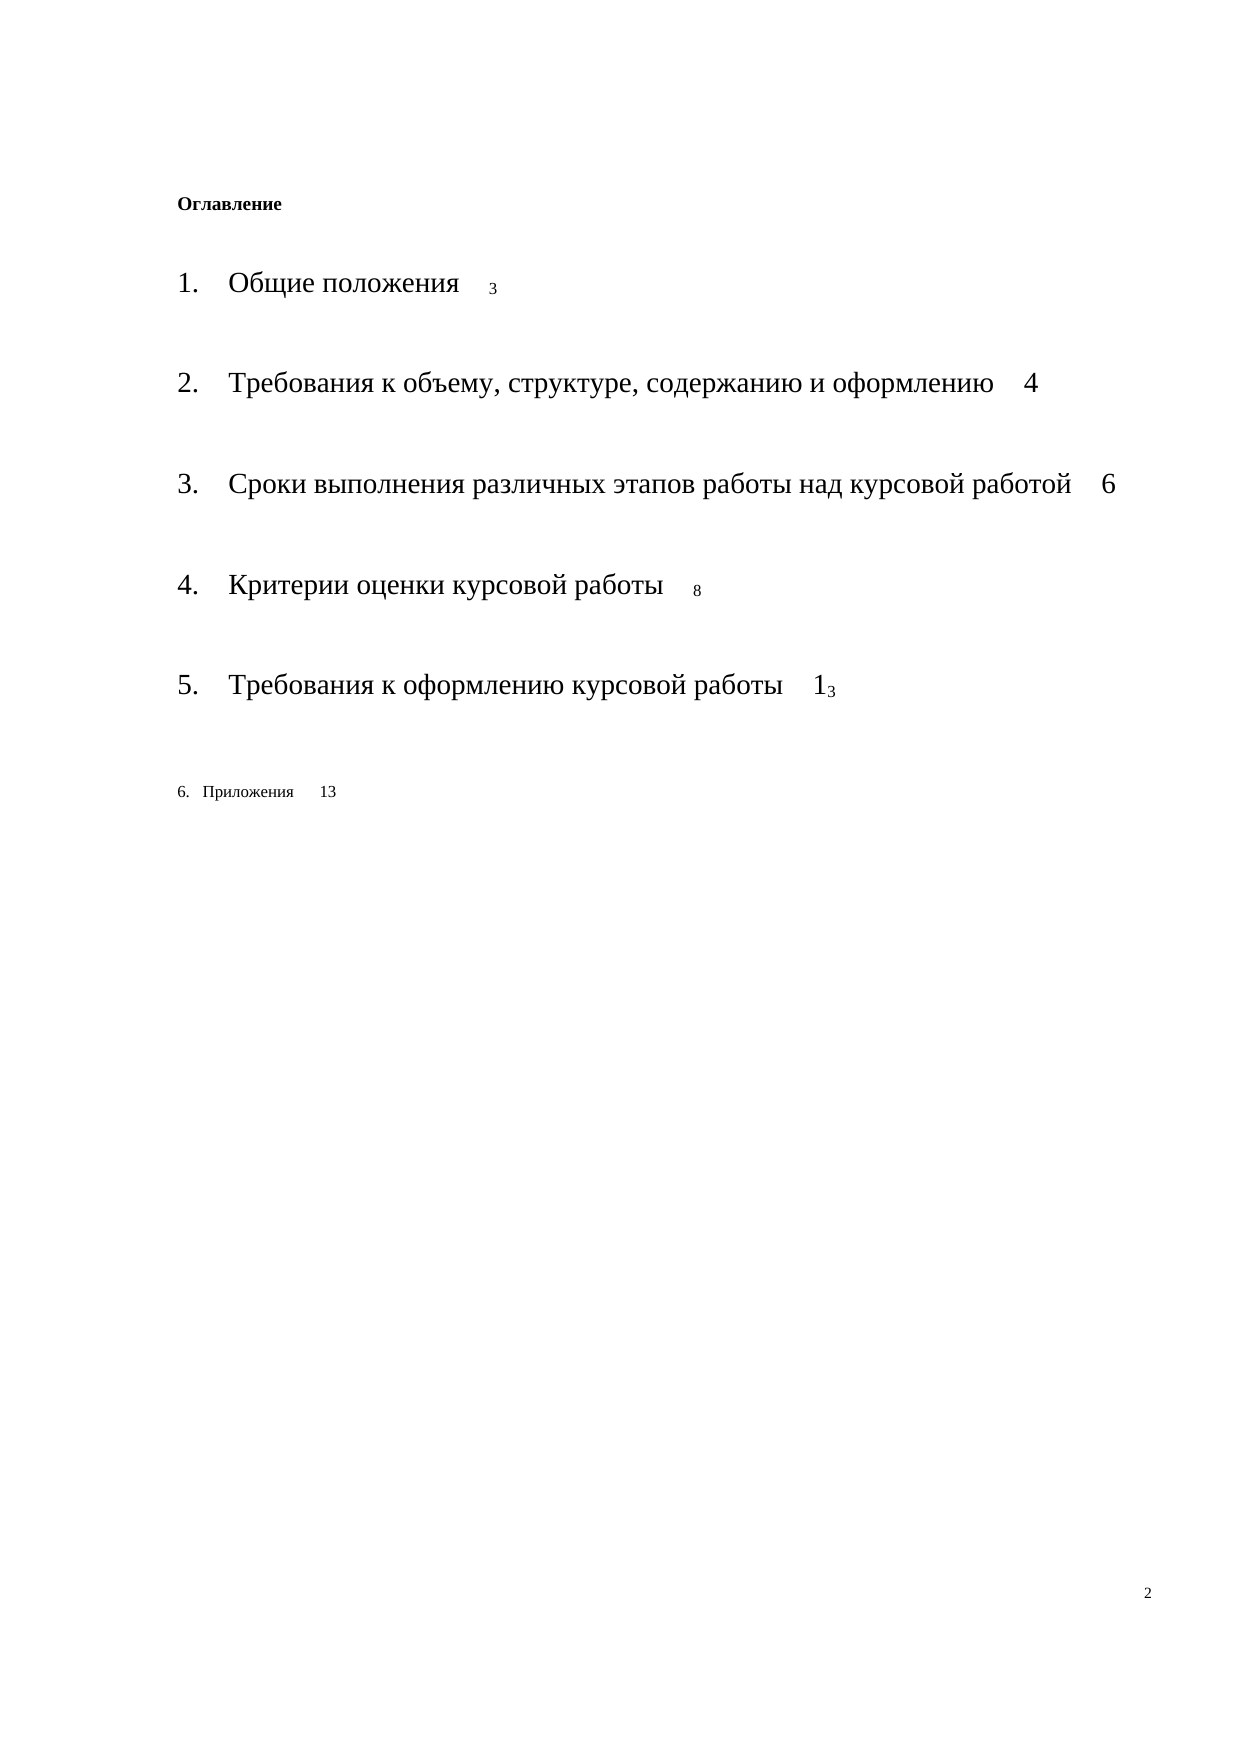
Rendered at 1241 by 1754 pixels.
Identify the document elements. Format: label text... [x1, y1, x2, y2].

text 4. Критерии оценки курсовой работы 8 [177, 567, 1152, 600]
text Оглавление [177, 177, 1152, 215]
text 5. Требования к оформлению курсовой работы 13 [177, 667, 1152, 701]
text 2. Требования к объему, структуре, содержанию и оформлению 4 [177, 366, 1152, 399]
text 3. Сроки выполнения различных этапов работы над курсовой работой 6 [177, 466, 1152, 500]
text 6. Приложения 13 [177, 768, 1152, 802]
text 1. Общие положения 3 [177, 265, 1152, 298]
